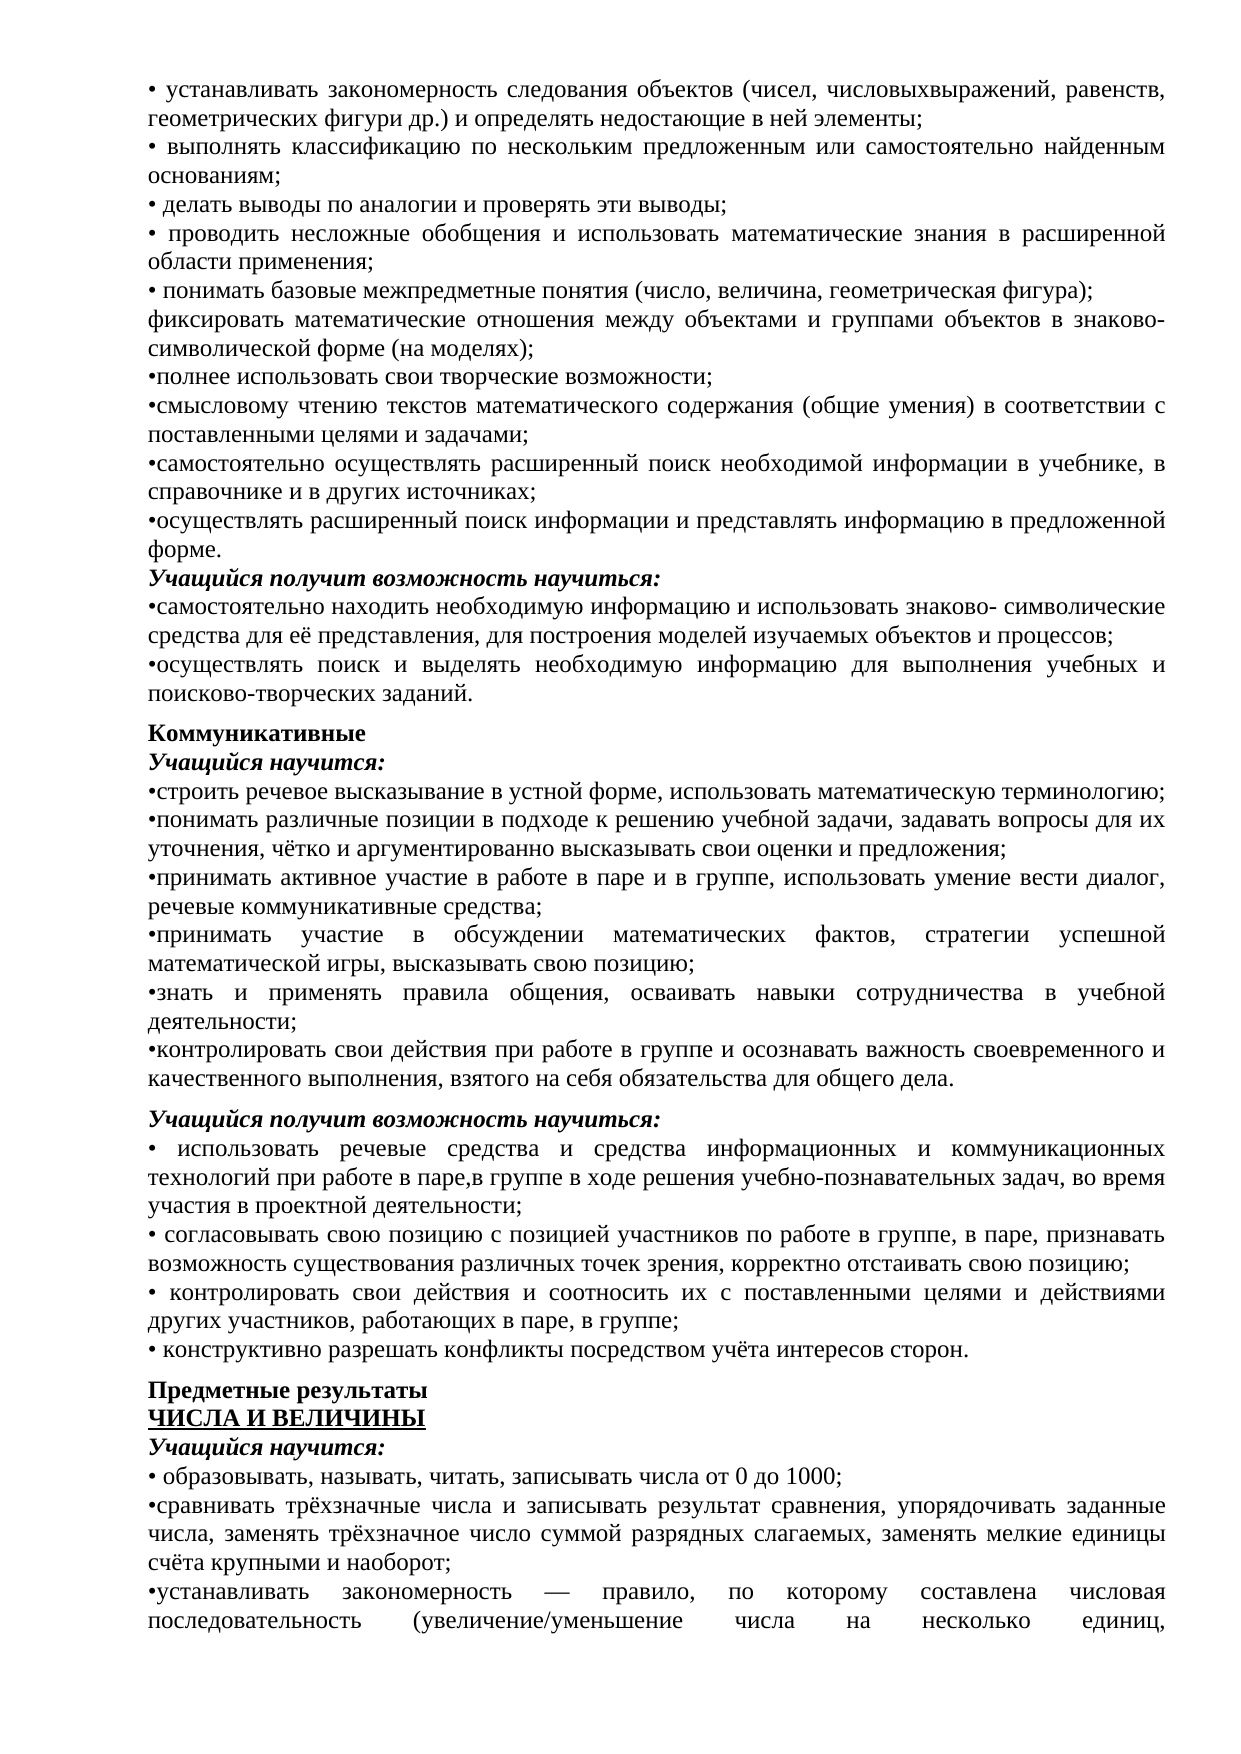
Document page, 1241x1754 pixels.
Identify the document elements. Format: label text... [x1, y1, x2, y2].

text •самостоятельно осуществлять расширенный поиск необходимой информации в учебнике, в справочнике и в других источниках; [148, 448, 1167, 505]
text •принимать участие в обсуждении математических фактов, стратегии успешной математической игры, высказывать свою позицию; [148, 919, 1167, 977]
text • понимать базовые межпредметные понятия (число, величина, геометрическая фигура); [148, 275, 1167, 304]
text • выполнять классификацию по нескольким предложенным или самостоятельно найденным основаниям; [148, 131, 1167, 189]
text •полнее использовать свои творческие возможности; [148, 361, 1167, 390]
text • устанавливать закономерность следования объектов (чисел, числовыхвыражений, равенств, геометрических фигури др.) и определять недостающие в ней элементы; [148, 74, 1167, 131]
text Учащийся получит возможность научиться: [148, 563, 1167, 591]
text •контролировать свои действия при работе в группе и осознавать важность своевременного и качественного выполнения, взятого на себя обязательства для общего дела. [148, 1034, 1167, 1092]
text • образовывать, называть, читать, записывать числа от 0 до 1000; [148, 1461, 1167, 1490]
text • контролировать свои действия и соотносить их с поставленными целями и действиями других участников, работающих в паре, в группе; [148, 1277, 1167, 1334]
text ЧИСЛА И ВЕЛИЧИНЫ [148, 1403, 1167, 1432]
text •принимать активное участие в работе в паре и в группе, использовать умение вести диалог, речевые коммуникативные средства; [148, 862, 1167, 919]
text Учащийся научится: [148, 1432, 1167, 1461]
text •строить речевое высказывание в устной форме, использовать математическую терминологию; [148, 776, 1167, 804]
text • проводить несложные обобщения и использовать математические знания в расширенной области применения; [148, 218, 1167, 275]
text •осуществлять расширенный поиск информации и представлять информацию в предложенной форме. [148, 505, 1167, 563]
text фиксировать математические отношения между объектами и группами объектов в знаково-символической форме (на моделях); [148, 304, 1167, 361]
text Коммуникативные [148, 718, 1167, 747]
text Предметные результаты [148, 1375, 1167, 1403]
text •смысловому чтению текстов математического содержания (общие умения) в соответствии с поставленными целями и задачами; [148, 390, 1167, 448]
text • конструктивно разрешать конфликты посредством учёта интересов сторон. [148, 1334, 1167, 1363]
text •самостоятельно находить необходимую информацию и использовать знаково- символические средства для её представления, для построения моделей изучаемых объектов и процессов; [148, 591, 1167, 649]
text • делать выводы по аналогии и проверять эти выводы; [148, 189, 1167, 218]
text •осуществлять поиск и выделять необходимую информацию для выполнения учебных и поисково-творческих заданий. [148, 649, 1167, 706]
text Учащийся получит возможность научиться: [148, 1104, 1167, 1133]
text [148, 1576, 1167, 1633]
text • согласовывать свою позицию с позицией участников по работе в группе, в паре, признавать возможность существования различных точек зрения, корректно отстаивать свою позицию; [148, 1219, 1167, 1277]
text • использовать речевые средства и средства информационных и коммуникационных технологий при работе в паре,в группе в ходе решения учебно-познавательных задач, во время участия в проектной деятельности; [148, 1133, 1167, 1219]
text •понимать различные позиции в подходе к решению учебной задачи, задавать вопросы для их уточнения, чётко и аргументированно высказывать свои оценки и предложения; [148, 804, 1167, 862]
text Учащийся научится: [148, 747, 1167, 776]
text •знать и применять правила общения, осваивать навыки сотрудничества в учебной деятельности; [148, 977, 1167, 1034]
text •сравнивать трёхзначные числа и записывать результат сравнения, упорядочивать заданные числа, заменять трёхзначное число суммой разрядных слагаемых, заменять мелкие единицы счёта крупными и наоборот; [148, 1490, 1167, 1576]
